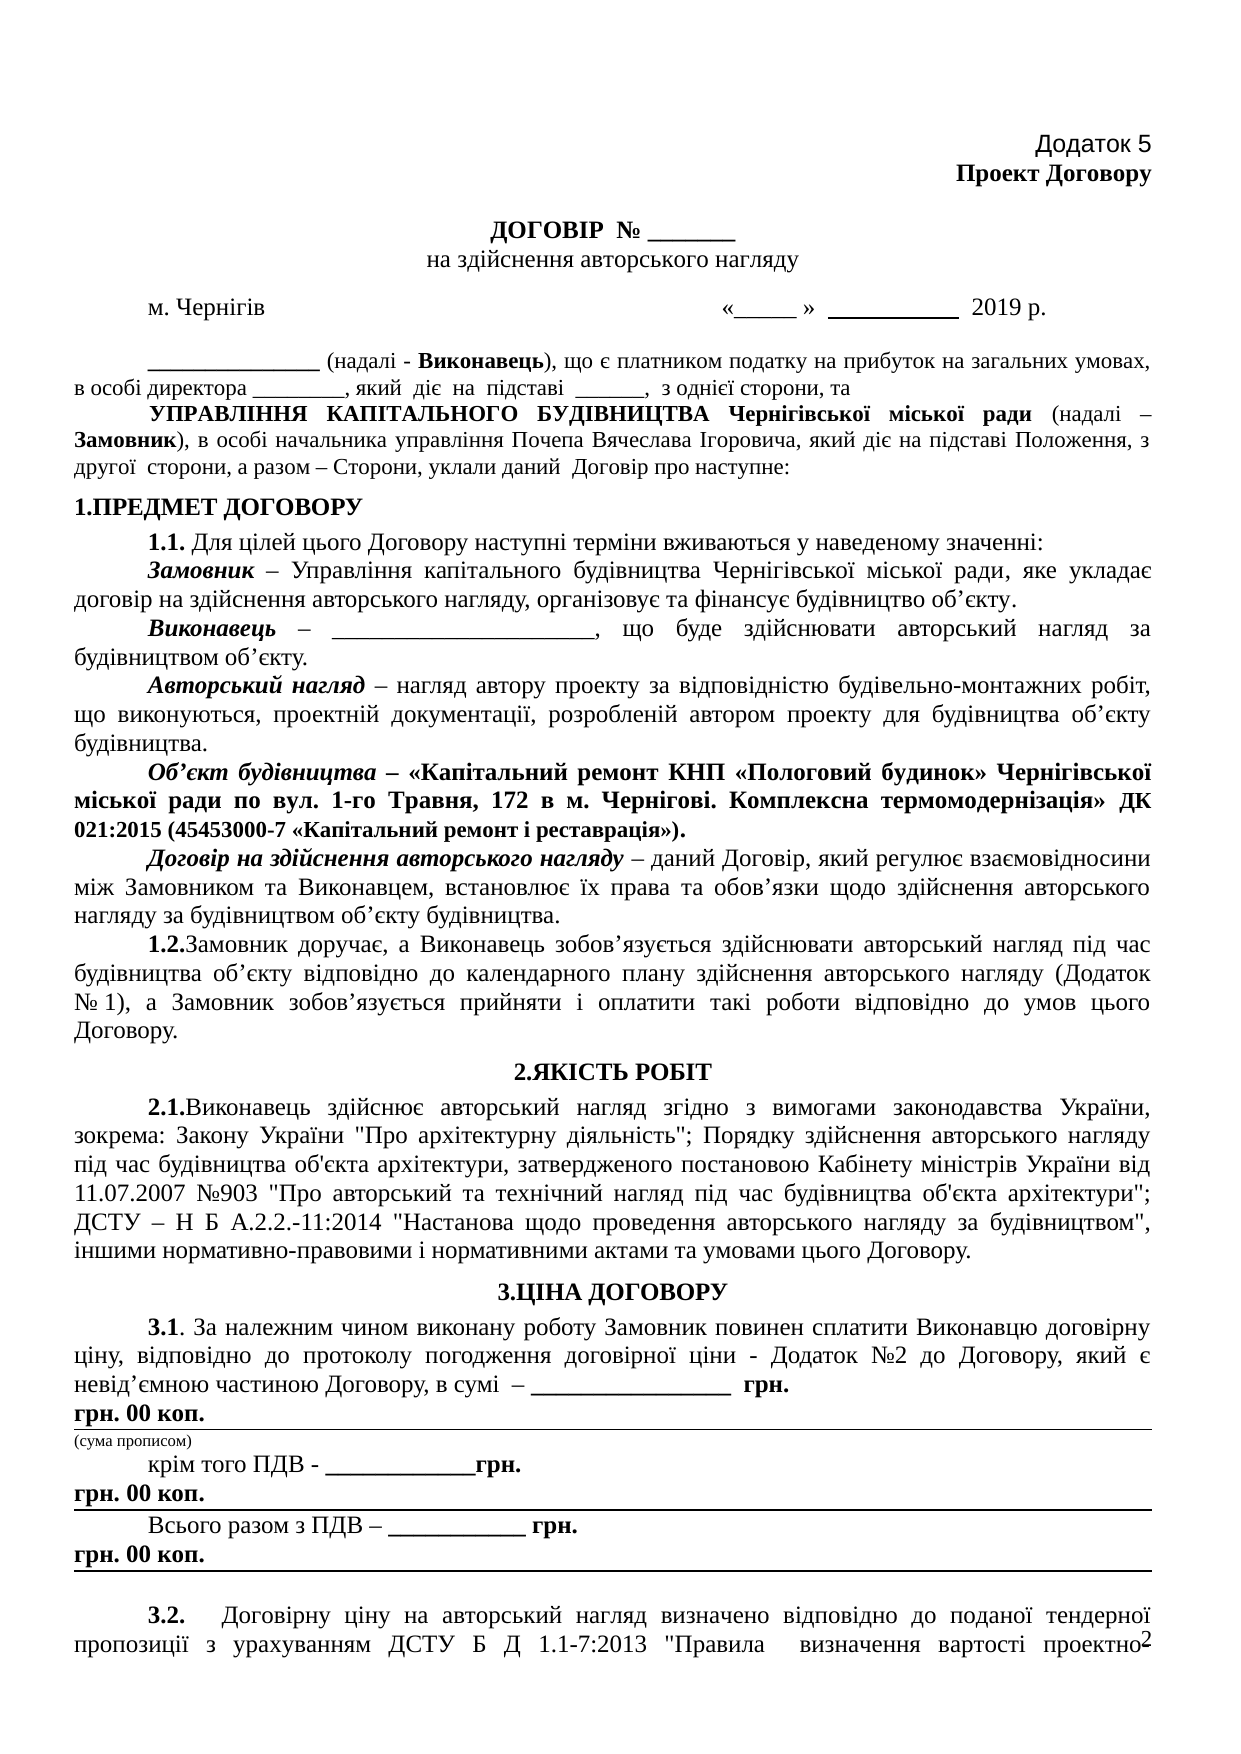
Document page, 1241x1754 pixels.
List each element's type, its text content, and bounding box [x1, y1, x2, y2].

text ДОГОВІР № _______ [74, 216, 1152, 244]
text крім того ПДВ - ____________грн. [74, 1449, 1152, 1478]
text Об’єкт будівництва – «Капітальний ремонт КНП «Пологовий будинок» Чернігівської міської ради по вул. 1-го Травня, 172 в м. Чернігові. Комплексна термомодернізація» ДК 021:2015 (45453000-7 «Капітальний ремонт і реставрація»). [74, 757, 1152, 843]
text 3.ЦІНА ДОГОВОРУ [74, 1277, 1152, 1305]
text Авторський нагляд – нагляд автору проекту за відповідністю будівельно-монтажних робіт, що виконуються, проектній документації, розробленій автором проекту для будівництва об’єкту будівництва. [74, 670, 1152, 757]
text Договір на здійснення авторського нагляду – даний Договір, який регулює взаємовідносини між Замовником та Виконавцем, встановлює їх права та обов’язки щодо здійснення авторського нагляду за будівництвом об’єкту будівництва. [74, 843, 1152, 929]
text Замовник – Управління капітального будівництва Чернігівської міської ради, яке укладає договір на здійснення авторського нагляду, організовує та фінансує будівництво об’єкту. [74, 555, 1152, 613]
text (сума прописом) [74, 1430, 1152, 1449]
text Виконавець – _____________________, що буде здійснювати авторський нагляд за будівництвом об’єкту. [74, 613, 1152, 670]
text 3.1. За належним чином виконану роботу Замовник повинен сплатити Виконавцю договірну ціну, відповідно до протоколу погодження договірної ціни - Додаток №2 до Договору, який є невід’ємною частиною Договору, в сумі – ________________ грн. [74, 1312, 1152, 1398]
text 2.1.Виконавець здійснює авторський нагляд згідно з вимогами законодавства України, зокрема: Закону України "Про архітектурну діяльність"; Порядку здійснення авторського нагляду під час будівництва об'єкта архітектури, затвердженого постановою Кабінету міністрів України від 11.07.2007 №903 "Про авторський та технічний нагляд під час будівництва об'єкта архітектури"; ДСТУ – Н Б А.2.2.-11:2014 "Настанова щодо проведення авторського нагляду за будівництвом", іншими нормативно-правовими і нормативними актами та умовами цього Договору. [74, 1092, 1152, 1264]
text на здійснення авторського нагляду [74, 244, 1152, 273]
text 1.2.Замовник доручає, а Виконавець зобов’язується здійснювати авторський нагляд під час будівництва об’єкту відповідно до календарного плану здійснення авторського нагляду (Додаток № 1), а Замовник зобов’язується прийняти і оплатити такі роботи відповідно до умов цього Договору. [74, 929, 1152, 1044]
text _______________ (надалі - Виконавець), що є платником податку на прибуток на загальних умовах, в особі директора ________, який діє на підставі ______, з однієї сторони, та [74, 347, 1152, 400]
text грн. 00 коп. [74, 1478, 1152, 1509]
text 1.ПРЕДМЕТ ДОГОВОРУ [74, 492, 1152, 520]
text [74, 1601, 1152, 1658]
text 2.ЯКІСТЬ РОБІТ [74, 1057, 1152, 1085]
text грн. 00 коп. [74, 1539, 1152, 1570]
text Додаток 5 [74, 129, 1152, 158]
text грн. 00 коп. [74, 1398, 1152, 1429]
text м. Чернігів «_____ » 2019 р. [74, 292, 1152, 321]
text Всього разом з ПДВ – ___________ грн. [74, 1511, 1152, 1539]
text УПРАВЛІННЯ КАПІТАЛЬНОГО БУДІВНИЦТВА Чернігівської міської ради (надалі – Замовник), в особі начальника управління Почепа Вячеслава Ігоровича, який діє на підставі Положення, з другої сторони, а разом – Сторони, уклали даний Договір про наступне: [74, 400, 1152, 479]
text Проект Договору [74, 158, 1152, 187]
text 1.1. Для цілей цього Договору наступні терміни вживаються у наведеному значенні: [74, 527, 1152, 555]
